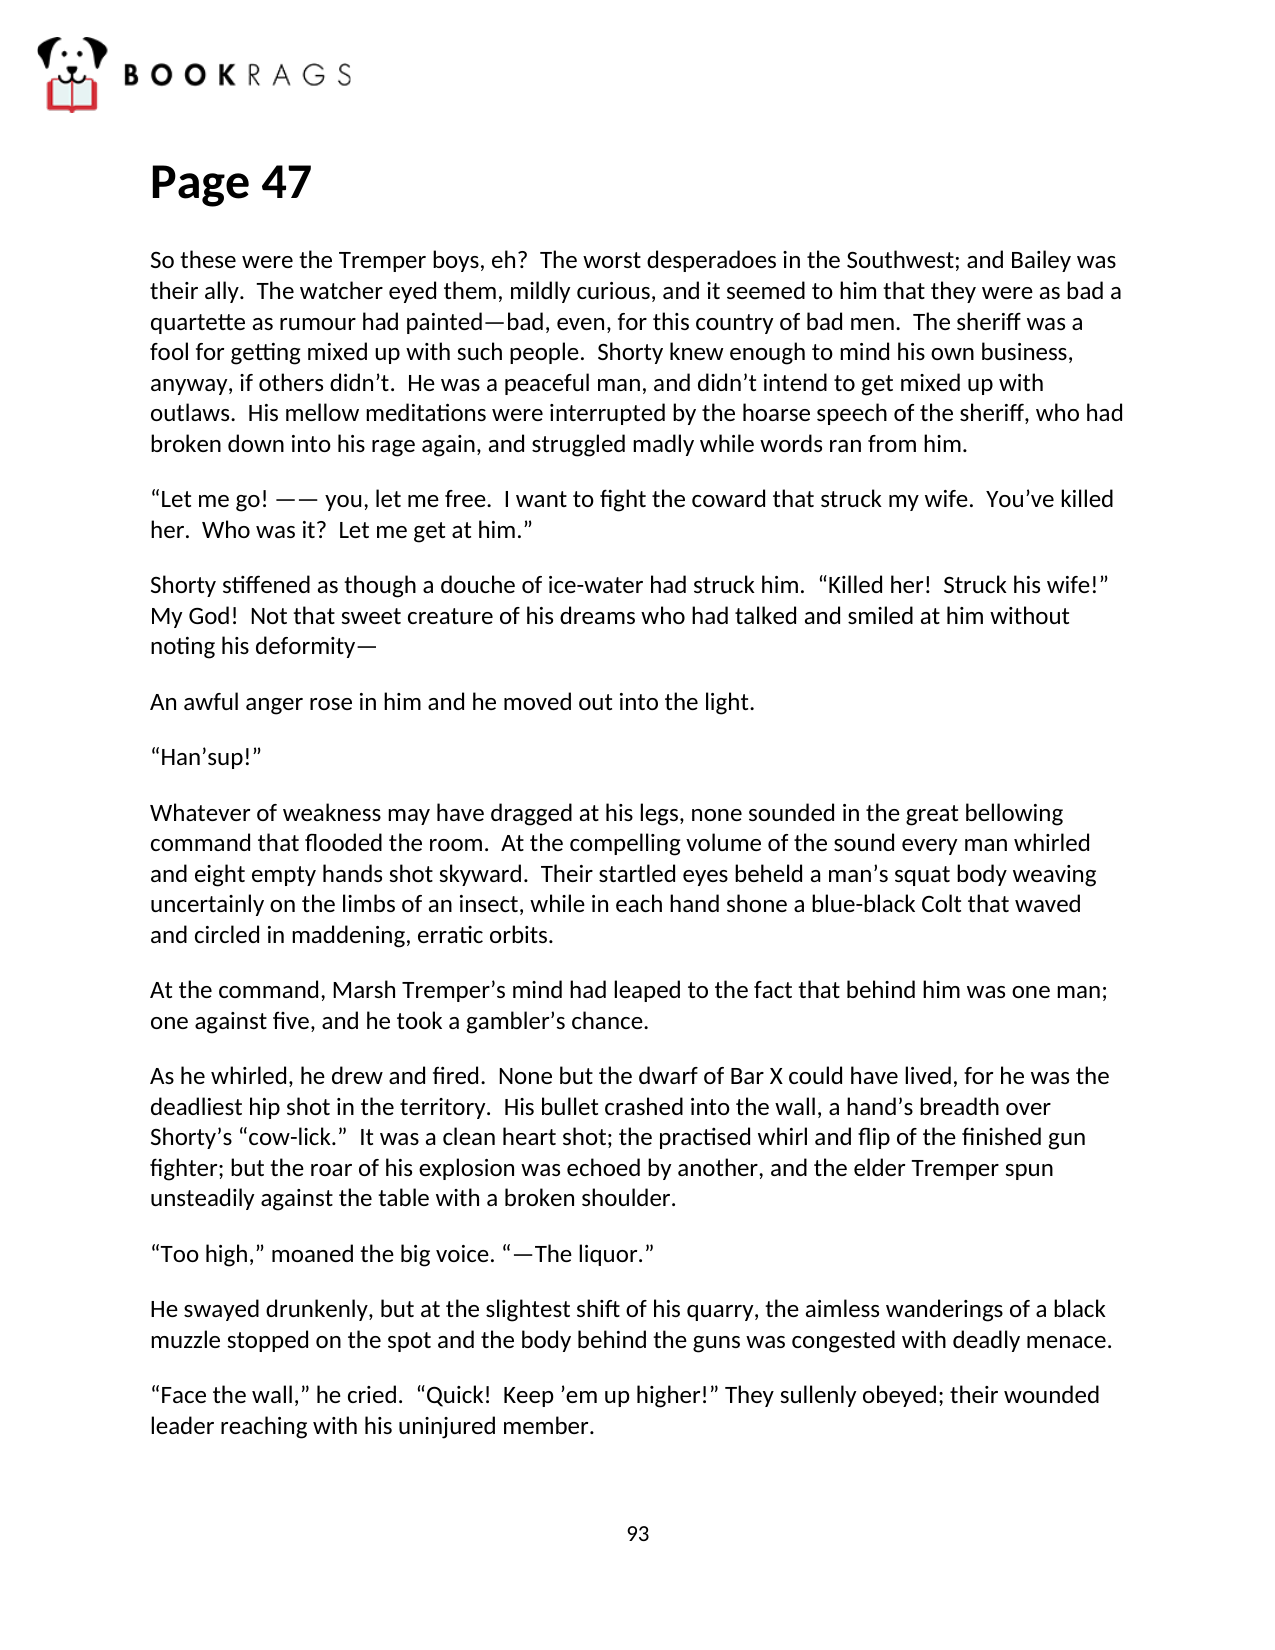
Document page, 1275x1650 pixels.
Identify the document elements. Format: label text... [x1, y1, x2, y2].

text “Han’sup!” [150, 741, 1125, 772]
text At the command, Marsh Tremper’s mind had leaped to the fact that behind him was one man; one against five, and he took a gambler’s chance. [150, 974, 1125, 1036]
text Whatever of weakness may have dragged at his legs, none sounded in the great bellowing command that flooded the room. At the compelling volume of the sound every man whirled and eight empty hands shot skyward. Their startled eyes beheld a man’s squat body weaving uncertainly on the limbs of an insect, while in each hand shone a blue-black Colt that waved and circled in maddening, erratic orbits. [150, 797, 1125, 949]
text “Face the wall,” he cried. “Quick! Keep ’em up higher!” They sullenly obeyed; their wounded leader reaching with his uninjured member. [150, 1380, 1125, 1441]
picture [37, 37, 351, 113]
text As he whirled, he drew and fired. None but the dwarf of Bar X could have lived, for he was the deadliest hip shot in the territory. His bullet crashed into the wall, a hand’s breadth over Shorty’s “cow-lick.” It was a clean heart shot; the practised whirl and flip of the finished gun fighter; but the roar of his explosion was echoed by another, and the elder Tremper spun unsteadily against the table with a broken shoulder. [150, 1061, 1125, 1213]
text Page 47 [150, 150, 1125, 211]
text An awful anger rose in him and he moved out into the light. [150, 686, 1125, 716]
text “Let me go! ——­ you, let me free. I want to fight the coward that struck my wife. You’ve killed her. Who was it? Let me get at him.” [150, 483, 1125, 544]
text “Too high,” moaned the big voice. “—­The liquor.” [150, 1238, 1125, 1269]
text Shorty stiffened as though a douche of ice-water had struck him. “Killed her! Struck his wife!” My God! Not that sweet creature of his dreams who had talked and smiled at him without noting his deformity—­ [150, 569, 1125, 661]
text He swayed drunkenly, but at the slightest shift of his quarry, the aimless wanderings of a black muzzle stopped on the spot and the body behind the guns was congested with deadly menace. [150, 1294, 1125, 1355]
text So these were the Tremper boys, eh? The worst desperadoes in the Southwest; and Bailey was their ally. The watcher eyed them, mildly curious, and it seemed to him that they were as bad a quartette as rumour had painted—­bad, even, for this country of bad men. The sheriff was a fool for getting mixed up with such people. Shorty knew enough to mind his own business, anyway, if others didn’t. He was a peaceful man, and didn’t intend to get mixed up with outlaws. His mellow meditations were interrupted by the hoarse speech of the sheriff, who had broken down into his rage again, and struggled madly while words ran from him. [150, 244, 1125, 458]
